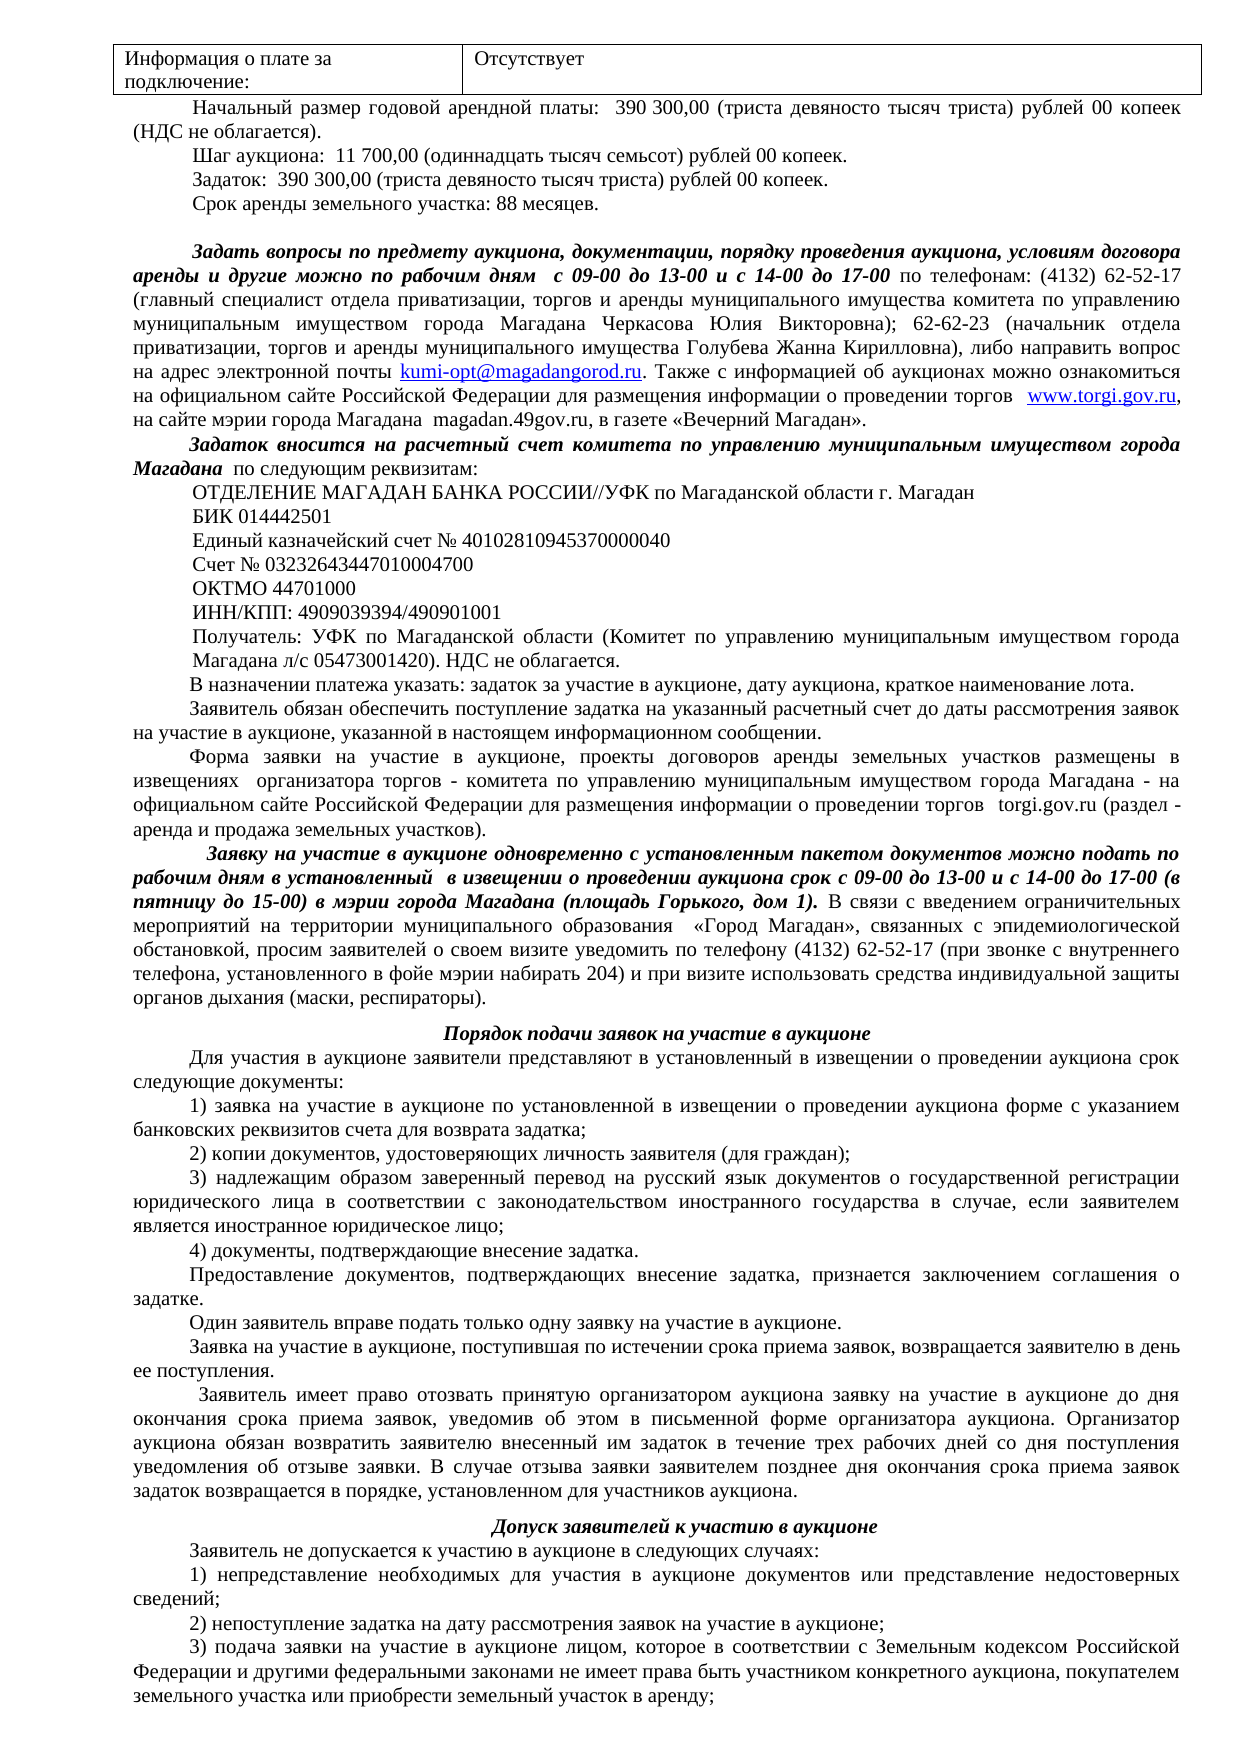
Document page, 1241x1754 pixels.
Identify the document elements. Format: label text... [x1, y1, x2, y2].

text Заявка на участие в аукционе, поступившая по истечении срока приема заявок, возвращается заявителю в день ее поступления. [133, 1334, 1181, 1382]
text ОТДЕЛЕНИЕ МАГАДАН БАНКА РОССИИ//УФК по Магаданской области г. Магадан [192, 479, 1181, 504]
text Шаг аукциона: 11 700,00 (одиннадцать тысяч семьсот) рублей 00 копеек. [133, 143, 1181, 167]
table_cell Отсутствует [463, 45, 1201, 93]
text Срок аренды земельного участка: 88 месяцев. [133, 191, 1181, 215]
text Получатель: УФК по Магаданской области (Комитет по управлению муниципальным имуществом города Магадана л/с 05473001420). НДС не облагается. [192, 624, 1181, 672]
text ОКТМО 44701000 [192, 576, 1181, 600]
text Задаток вносится на расчетный счет комитета по управлению муниципальным имуществом города Магадана по следующим реквизитам: [133, 431, 1181, 479]
text Задать вопросы по предмету аукциона, документации, порядку проведения аукциона, условиям договора аренды и другие можно по рабочим дням с 09-00 до 13-00 и с 14-00 до 17-00 по телефонам: (4132) 62-52-17 (главный специалист отдела приватизации, торгов и аренды муниципального имущества комитета по управлению муниципальным имуществом города Магадана Черкасова Юлия Викторовна); 62-62-23 (начальник отдела приватизации, торгов и аренды муниципального имущества Голубева Жанна Кирилловна), либо направить вопрос на адрес электронной почты kumi-opt@magadangorod.ru. Также с информацией об аукционах можно ознакомиться на официальном сайте Российской Федерации для размещения информации о проведении торгов www.torgi.gov.ru, на сайте мэрии города Магадана magadan.49gov.ru, в газете «Вечерний Магадан». [133, 239, 1181, 431]
text В назначении платежа указать: задаток за участие в аукционе, дату аукциона, краткое наименование лота. [133, 672, 1181, 696]
text Задаток: 390 300,00 (триста девяносто тысяч триста) рублей 00 копеек. [133, 167, 1181, 191]
text 3) надлежащим образом заверенный перевод на русский язык документов о государственной регистрации юридического лица в соответствии с законодательством иностранного государства в случае, если заявителем является иностранное юридическое лицо; [133, 1165, 1181, 1237]
text Начальный размер годовой арендной платы: 390 300,00 (триста девяносто тысяч триста) рублей 00 копеек (НДС не облагается). [133, 95, 1181, 143]
text Счет № 03232643447010004700 [192, 552, 1181, 576]
text Заявитель имеет право отозвать принятую организатором аукциона заявку на участие в аукционе до дня окончания срока приема заявок, уведомив об этом в письменной форме организатора аукциона. Организатор аукциона обязан возвратить заявителю внесенный им задаток в течение трех рабочих дней со дня поступления уведомления об отзыве заявки. В случае отзыва заявки заявителем позднее дня окончания срока приема заявок задаток возвращается в порядке, установленном для участников аукциона. [133, 1382, 1181, 1502]
text 3) подача заявки на участие в аукционе лицом, которое в соответствии с Земельным кодексом Российской Федерации и другими федеральными законами не имеет права быть участником конкретного аукциона, покупателем земельного участка или приобрести земельный участок в аренду; [133, 1634, 1181, 1707]
text Допуск заявителей к участию в аукционе [133, 1514, 1181, 1538]
text Заявитель обязан обеспечить поступление задатка на указанный расчетный счет до даты рассмотрения заявок на участие в аукционе, указанной в настоящем информационном сообщении. [133, 696, 1181, 744]
text БИК 014442501 [192, 504, 1181, 528]
text 1) непредставление необходимых для участия в аукционе документов или представление недостоверных сведений; [133, 1562, 1181, 1610]
table_cell Информация о плате за подключение: [114, 45, 462, 93]
text Заявку на участие в аукционе одновременно с установленным пакетом документов можно подать по рабочим дням в установленный в извещении о проведении аукциона срок с 09-00 до 13-00 и с 14-00 до 17-00 (в пятницу до 15-00) в мэрии города Магадана (площадь Горького, дом 1). В связи с введением ограничительных мероприятий на территории муниципального образования «Город Магадан», связанных с эпидемиологической обстановкой, просим заявителей о своем визите уведомить по телефону (4132) 62-52-17 (при звонке с внутреннего телефона, установленного в фойе мэрии набирать 204) и при визите использовать средства индивидуальной защиты органов дыхания (маски, респираторы). [133, 841, 1181, 1009]
text Заявитель не допускается к участию в аукционе в следующих случаях: [133, 1538, 1181, 1562]
text 4) документы, подтверждающие внесение задатка. [133, 1237, 1181, 1262]
text Предоставление документов, подтверждающих внесение задатка, признается заключением соглашения о задатке. [133, 1262, 1181, 1310]
text Порядок подачи заявок на участие в аукционе [133, 1021, 1181, 1045]
text Один заявитель вправе подать только одну заявку на участие в аукционе. [133, 1310, 1181, 1334]
text Для участия в аукционе заявители представляют в установленный в извещении о проведении аукциона срок следующие документы: [133, 1045, 1181, 1093]
text Единый казначейский счет № 40102810945370000040 [192, 528, 1181, 552]
text 2) копии документов, удостоверяющих личность заявителя (для граждан); [133, 1141, 1181, 1165]
text ИНН/КПП: 4909039394/490901001 [192, 600, 1181, 624]
text 1) заявка на участие в аукционе по установленной в извещении о проведении аукциона форме с указанием банковских реквизитов счета для возврата задатка; [133, 1093, 1181, 1141]
text Форма заявки на участие в аукционе, проекты договоров аренды земельных участков размещены в извещениях организатора торгов - комитета по управлению муниципальным имуществом города Магадана - на официальном сайте Российской Федерации для размещения информации о проведении торгов torgi.gov.ru (раздел - аренда и продажа земельных участков). [133, 744, 1181, 841]
text 2) непоступление задатка на дату рассмотрения заявок на участие в аукционе; [133, 1610, 1181, 1634]
